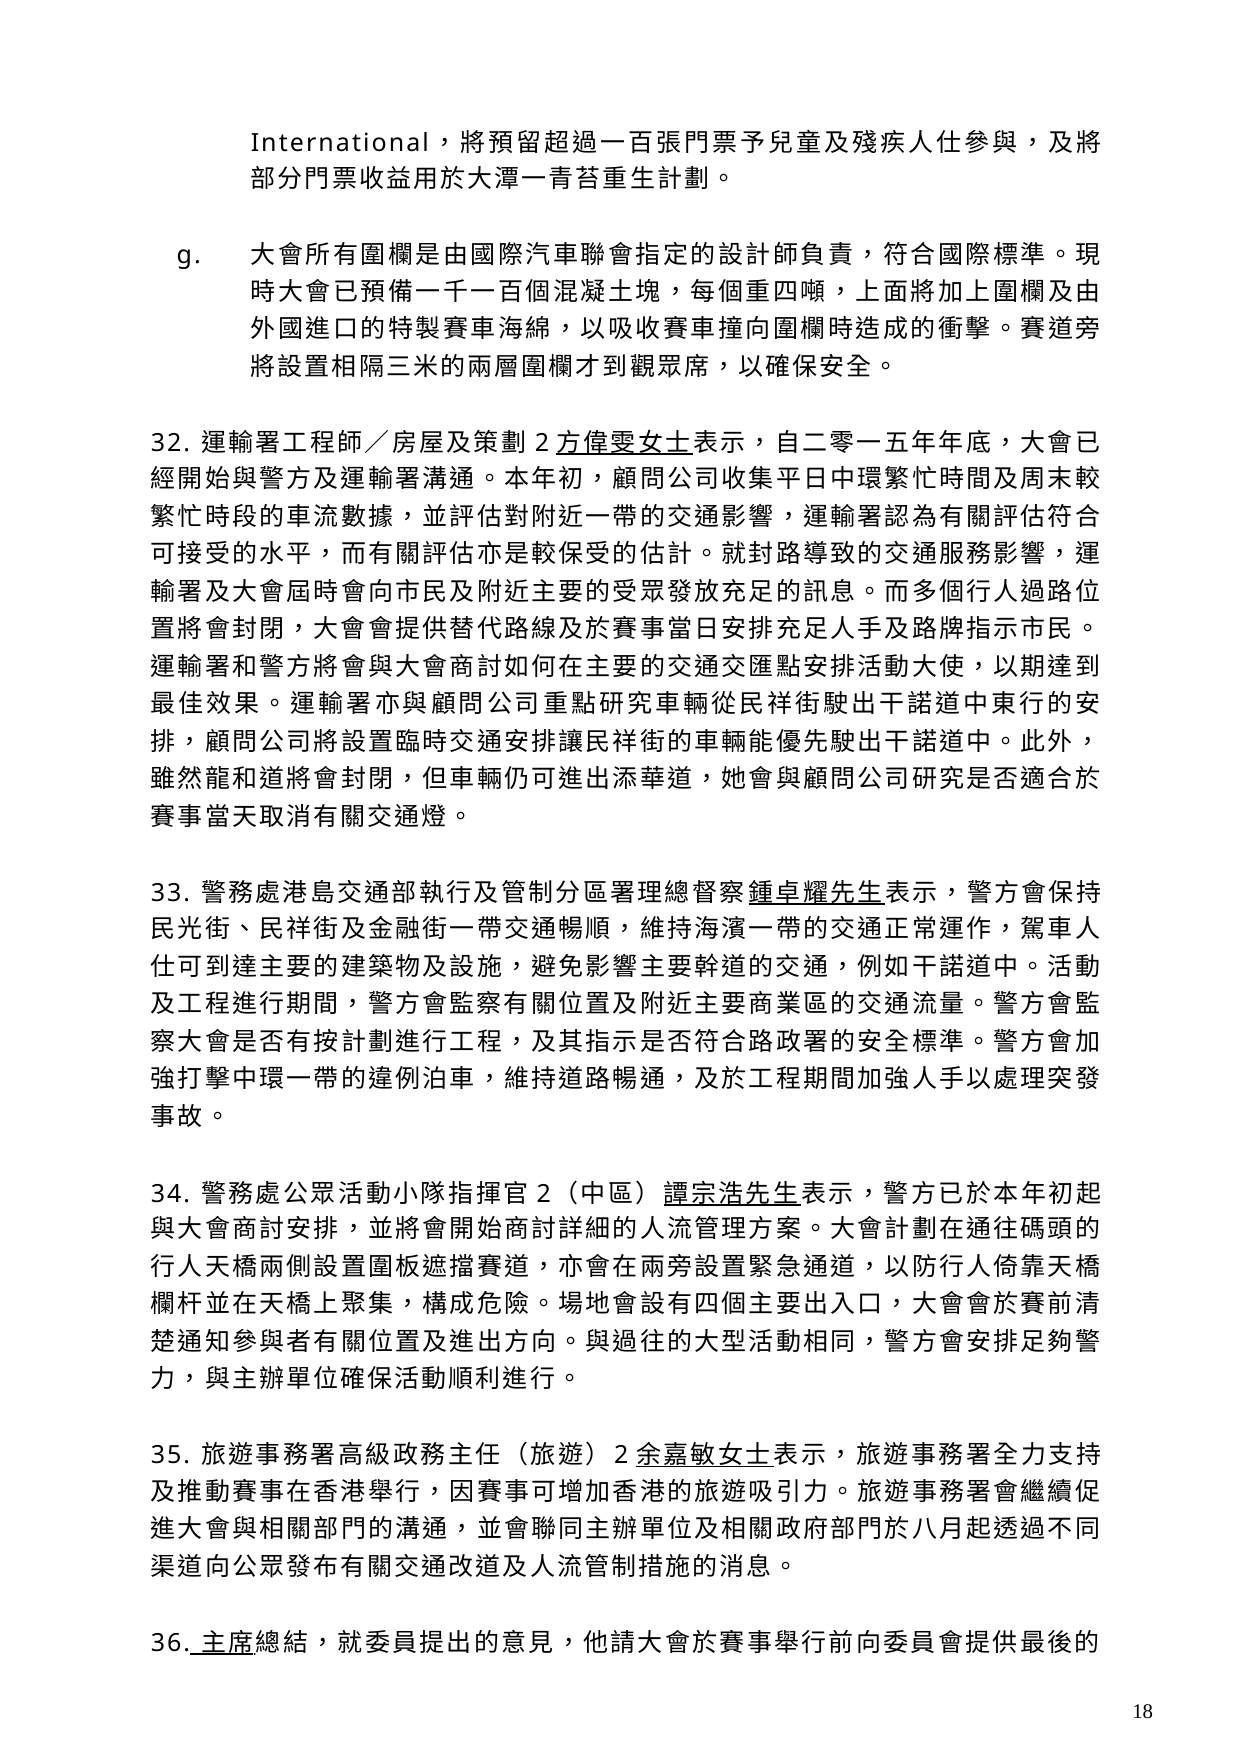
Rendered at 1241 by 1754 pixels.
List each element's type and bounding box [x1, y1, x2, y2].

table_cell [148, 123, 1107, 1660]
